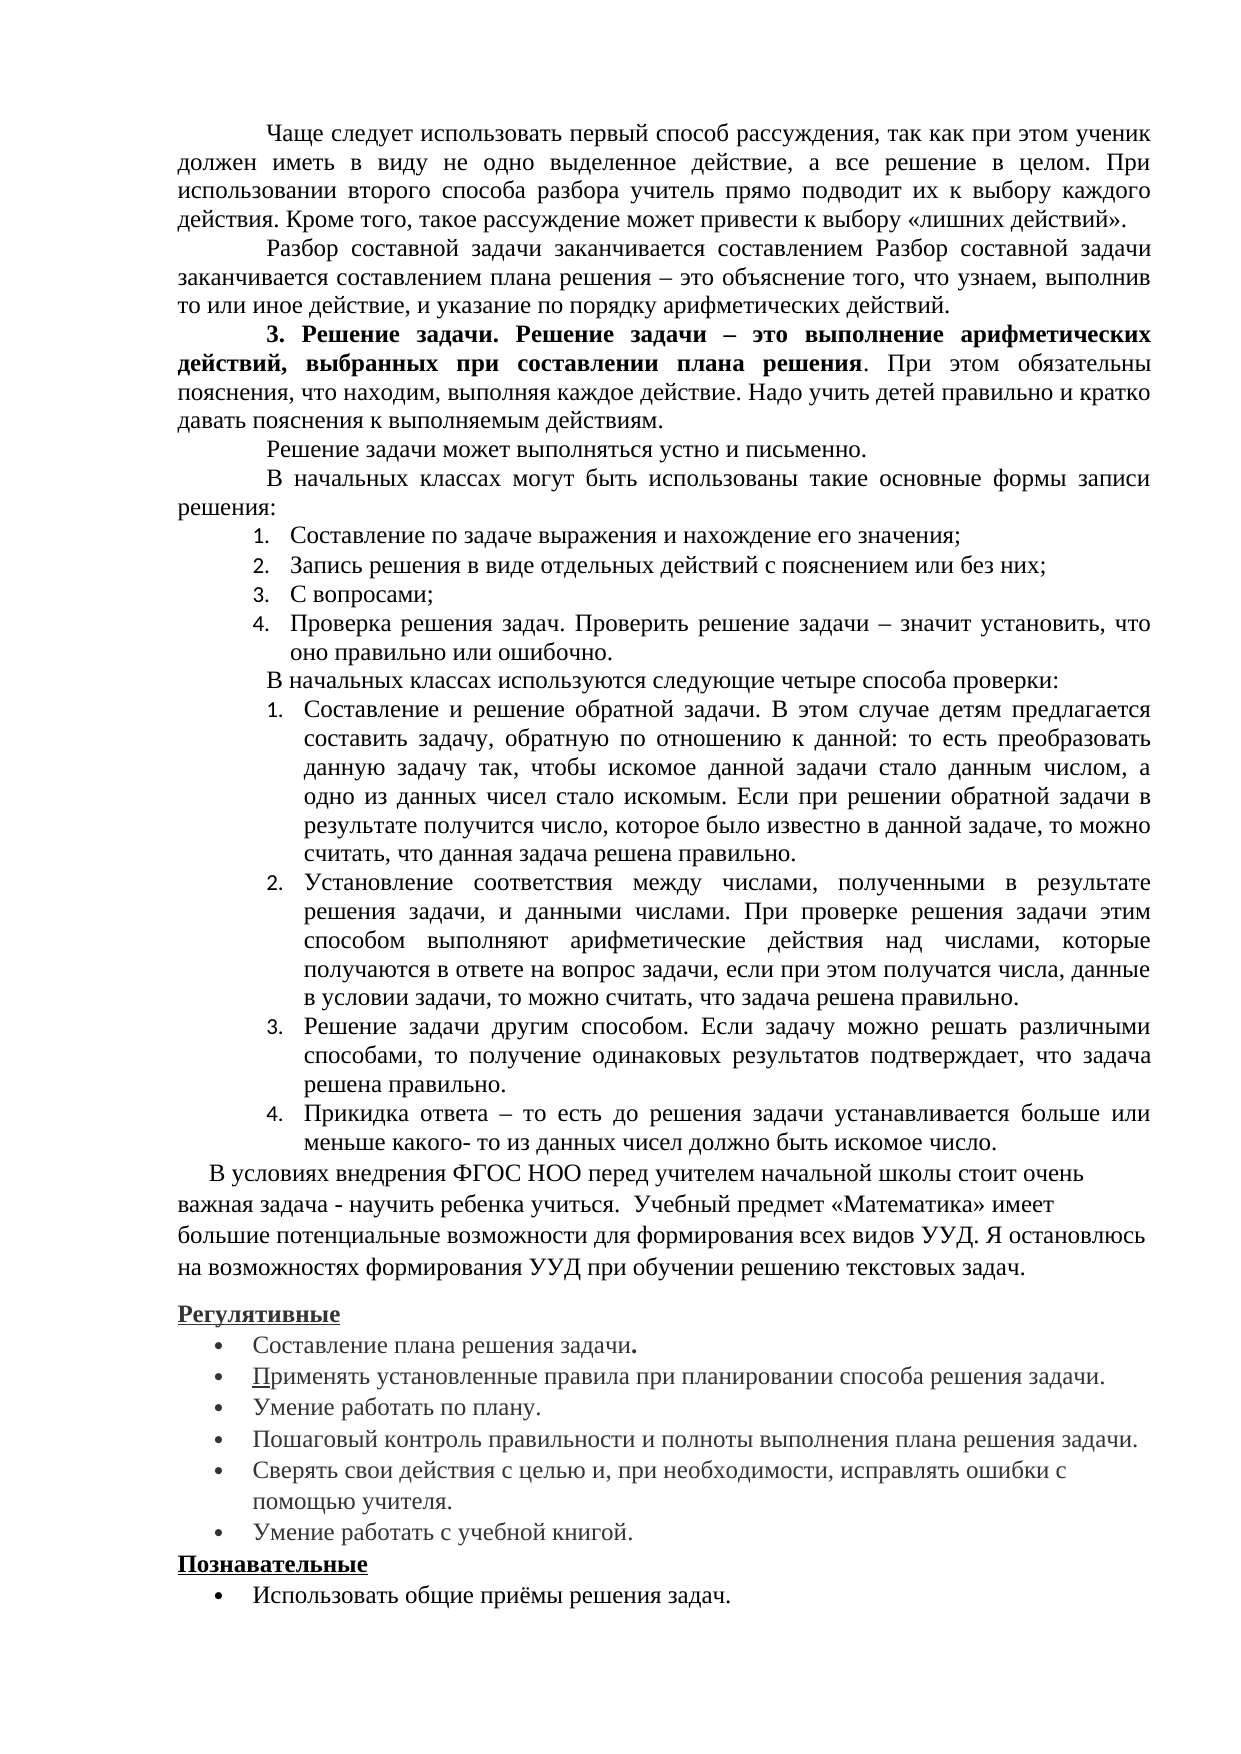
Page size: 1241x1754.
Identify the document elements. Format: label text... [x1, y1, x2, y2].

list Сверять свои действия с целью и, при необходимости, исправлять ошибки с помощью учителя. [215, 1452, 1152, 1515]
text В начальных классах используются следующие четыре способа проверки: [177, 666, 1152, 694]
text 3. Решение задачи. Решение задачи – это выполнение арифметических действий, выбранных при составлении плана решения. При этом обязательны пояснения, что находим, выполняя каждое действие. Надо учить детей правильно и кратко давать пояснения к выполняемым действиям. [177, 319, 1152, 434]
list Решение задачи другим способом. Если задачу можно решать различными способами, то получение одинаковых результатов подтверждает, что задача решена правильно. [266, 1011, 1152, 1098]
list Составление по задаче выражения и нахождение его значения; [252, 521, 1152, 550]
list Использовать общие приёмы решения задач. [215, 1577, 1152, 1609]
list Прикидка ответа – то есть до решения задачи устанавливается больше или меньше какого- то из данных чисел должно быть искомое число. [266, 1098, 1152, 1156]
text Регулятивные [177, 1296, 1152, 1327]
text Чаще следует использовать первый способ рассуждения, так как при этом ученик должен иметь в виду не одно выделенное действие, а все решение в целом. При использовании второго способа разбора учитель прямо подводит их к выбору каждого действия. Кроме того, такое рассуждение может привести к выбору «лишних действий». [177, 118, 1152, 233]
list С вопросами; [252, 579, 1152, 608]
list Умение работать по плану. [215, 1390, 1152, 1421]
text В условиях внедрения ФГОС НОО перед учителем начальной школы стоит очень важная задача - научить ребенка учиться. Учебный предмет «Математика» имеет большие потенциальные возможности для формирования всех видов УУД. Я остановлюсь на возможностях формирования УУД при обучении решению текстовых задач. [177, 1156, 1152, 1281]
list Проверка решения задач. Проверить решение задачи – значит установить, что оно правильно или ошибочно. [252, 608, 1152, 666]
list Составление и решение обратной задачи. В этом случае детям предлагается составить задачу, обратную по отношению к данной: то есть преобразовать данную задачу так, чтобы искомое данной задачи стало данным числом, а одно из данных чисел стало искомым. Если при решении обратной задачи в результате получится число, которое было известно в данной задаче, то можно считать, что данная задача решена правильно. [266, 694, 1152, 867]
list Установление соответствия между числами, полученными в результате решения задачи, и данными числами. При проверке решения задачи этим способом выполняют арифметические действия над числами, которые получаются в ответе на вопрос задачи, если при этом получатся числа, данные в условии задачи, то можно считать, что задача решена правильно. [266, 867, 1152, 1011]
text Решение задачи может выполняться устно и письменно. [177, 434, 1152, 463]
list Пошаговый контроль правильности и полноты выполнения плана решения задачи. [215, 1421, 1152, 1452]
list Запись решения в виде отдельных действий с пояснением или без них; [252, 550, 1152, 579]
text Познавательные [177, 1546, 1152, 1577]
list Умение работать с учебной книгой. [215, 1515, 1152, 1546]
list Составление плана решения задачи. [215, 1327, 1152, 1359]
text Разбор составной задачи заканчивается составлением Разбор составной задачи заканчивается составлением плана решения – это объяснение того, что узнаем, выполнив то или иное действие, и указание по порядку арифметических действий. [177, 233, 1152, 319]
list Применять установленные правила при планировании способа решения задачи. [215, 1359, 1152, 1390]
text В начальных классах могут быть использованы такие основные формы записи решения: [177, 463, 1152, 521]
